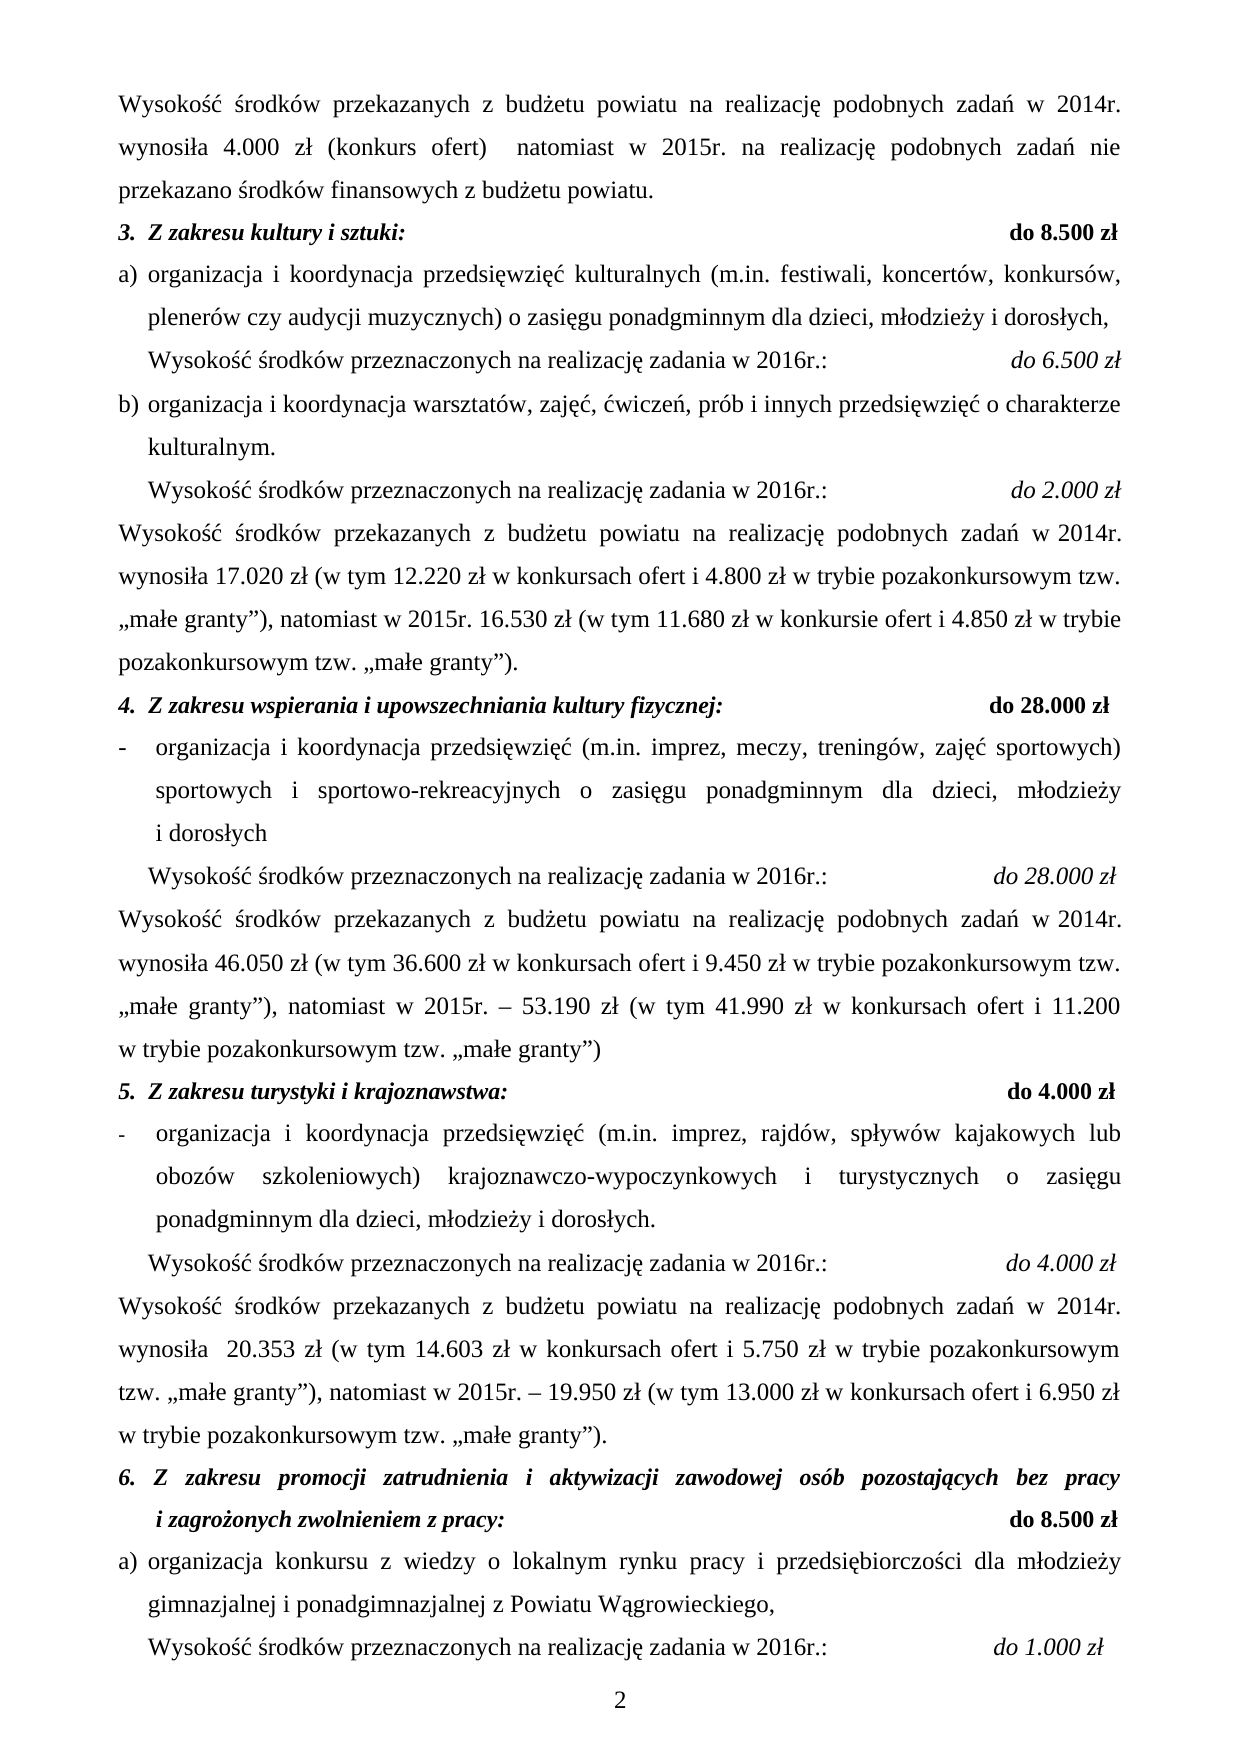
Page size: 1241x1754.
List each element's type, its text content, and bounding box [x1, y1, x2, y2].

text 4. Z zakresu wspierania i upowszechniania kultury fizycznej: do 28.000 zł [118, 691, 1122, 718]
text - organizacja i koordynacja przedsięwzięć (m.in. imprez, rajdów, spływów kajakowych lub obozów szkoleniowych) krajoznawczo-wypoczynkowych i turystycznych o zasięgu ponadgminnym dla dzieci, młodzieży i dorosłych. [118, 1118, 1122, 1233]
text Wysokość środków przeznaczonych na realizację zadania w 2016r.: do 1.000 zł [118, 1632, 1122, 1661]
text Wysokość środków przekazanych z budżetu powiatu na realizację podobnych zadań w 2014r. wynosiła 20.353 zł (w tym 14.603 zł w konkursach ofert i 5.750 zł w trybie pozakonkursowym tzw. „małe granty”), natomiast w 2015r. – 19.950 zł (w tym 13.000 zł w konkursach ofert i 6.950 zł w trybie pozakonkursowym tzw. „małe granty”). [118, 1291, 1122, 1449]
text Wysokość środków przeznaczonych na realizację zadania w 2016r.: do 2.000 zł [118, 475, 1122, 504]
text 5. Z zakresu turystyki i krajoznawstwa: do 4.000 zł [118, 1077, 1122, 1104]
text a) organizacja konkursu z wiedzy o lokalnym rynku pracy i przedsiębiorczości dla młodzieży gimnazjalnej i ponadgimnazjalnej z Powiatu Wągrowieckiego, [118, 1546, 1122, 1618]
list organizacja i koordynacja przedsięwzięć kulturalnych (m.in. festiwali, koncertów, konkursów, plenerów czy audycji muzycznych) o zasięgu ponadgminnym dla dzieci, młodzieży i dorosłych, [118, 259, 1122, 331]
text Wysokość środków przeznaczonych na realizację zadania w 2016r.: do 4.000 zł [118, 1248, 1122, 1276]
text 6. Z zakresu promocji zatrudnienia i aktywizacji zawodowej osób pozostających bez pracy i zagrożonych zwolnieniem z pracy: do 8.500 zł [118, 1463, 1122, 1532]
text Wysokość środków przekazanych z budżetu powiatu na realizację podobnych zadań w 2014r. wynosiła 4.000 zł (konkurs ofert) natomiast w 2015r. na realizację podobnych zadań nie przekazano środków finansowych z budżetu powiatu. [118, 89, 1122, 204]
list organizacja i koordynacja warsztatów, zajęć, ćwiczeń, prób i innych przedsięwzięć o charakterze kulturalnym. [118, 389, 1122, 461]
text Wysokość środków przeznaczonych na realizację zadania w 2016r.: do 28.000 zł [118, 861, 1122, 890]
text - organizacja i koordynacja przedsięwzięć (m.in. imprez, meczy, treningów, zajęć sportowych) sportowych i sportowo-rekreacyjnych o zasięgu ponadgminnym dla dzieci, młodzieży i dorosłych [118, 732, 1122, 847]
text Wysokość środków przekazanych z budżetu powiatu na realizację podobnych zadań w 2014r. wynosiła 17.020 zł (w tym 12.220 zł w konkursach ofert i 4.800 zł w trybie pozakonkursowym tzw. „małe granty”), natomiast w 2015r. 16.530 zł (w tym 11.680 zł w konkursie ofert i 4.850 zł w trybie pozakonkursowym tzw. „małe granty”). [118, 518, 1122, 676]
text Wysokość środków przekazanych z budżetu powiatu na realizację podobnych zadań w 2014r. wynosiła 46.050 zł (w tym 36.600 zł w konkursach ofert i 9.450 zł w trybie pozakonkursowym tzw. „małe granty”), natomiast w 2015r. – 53.190 zł (w tym 41.990 zł w konkursach ofert i 11.200 w trybie pozakonkursowym tzw. „małe granty”) [118, 904, 1122, 1063]
text 3. Z zakresu kultury i sztuki: do 8.500 zł [118, 218, 1122, 246]
text Wysokość środków przeznaczonych na realizację zadania w 2016r.: do 6.500 zł [118, 346, 1122, 374]
